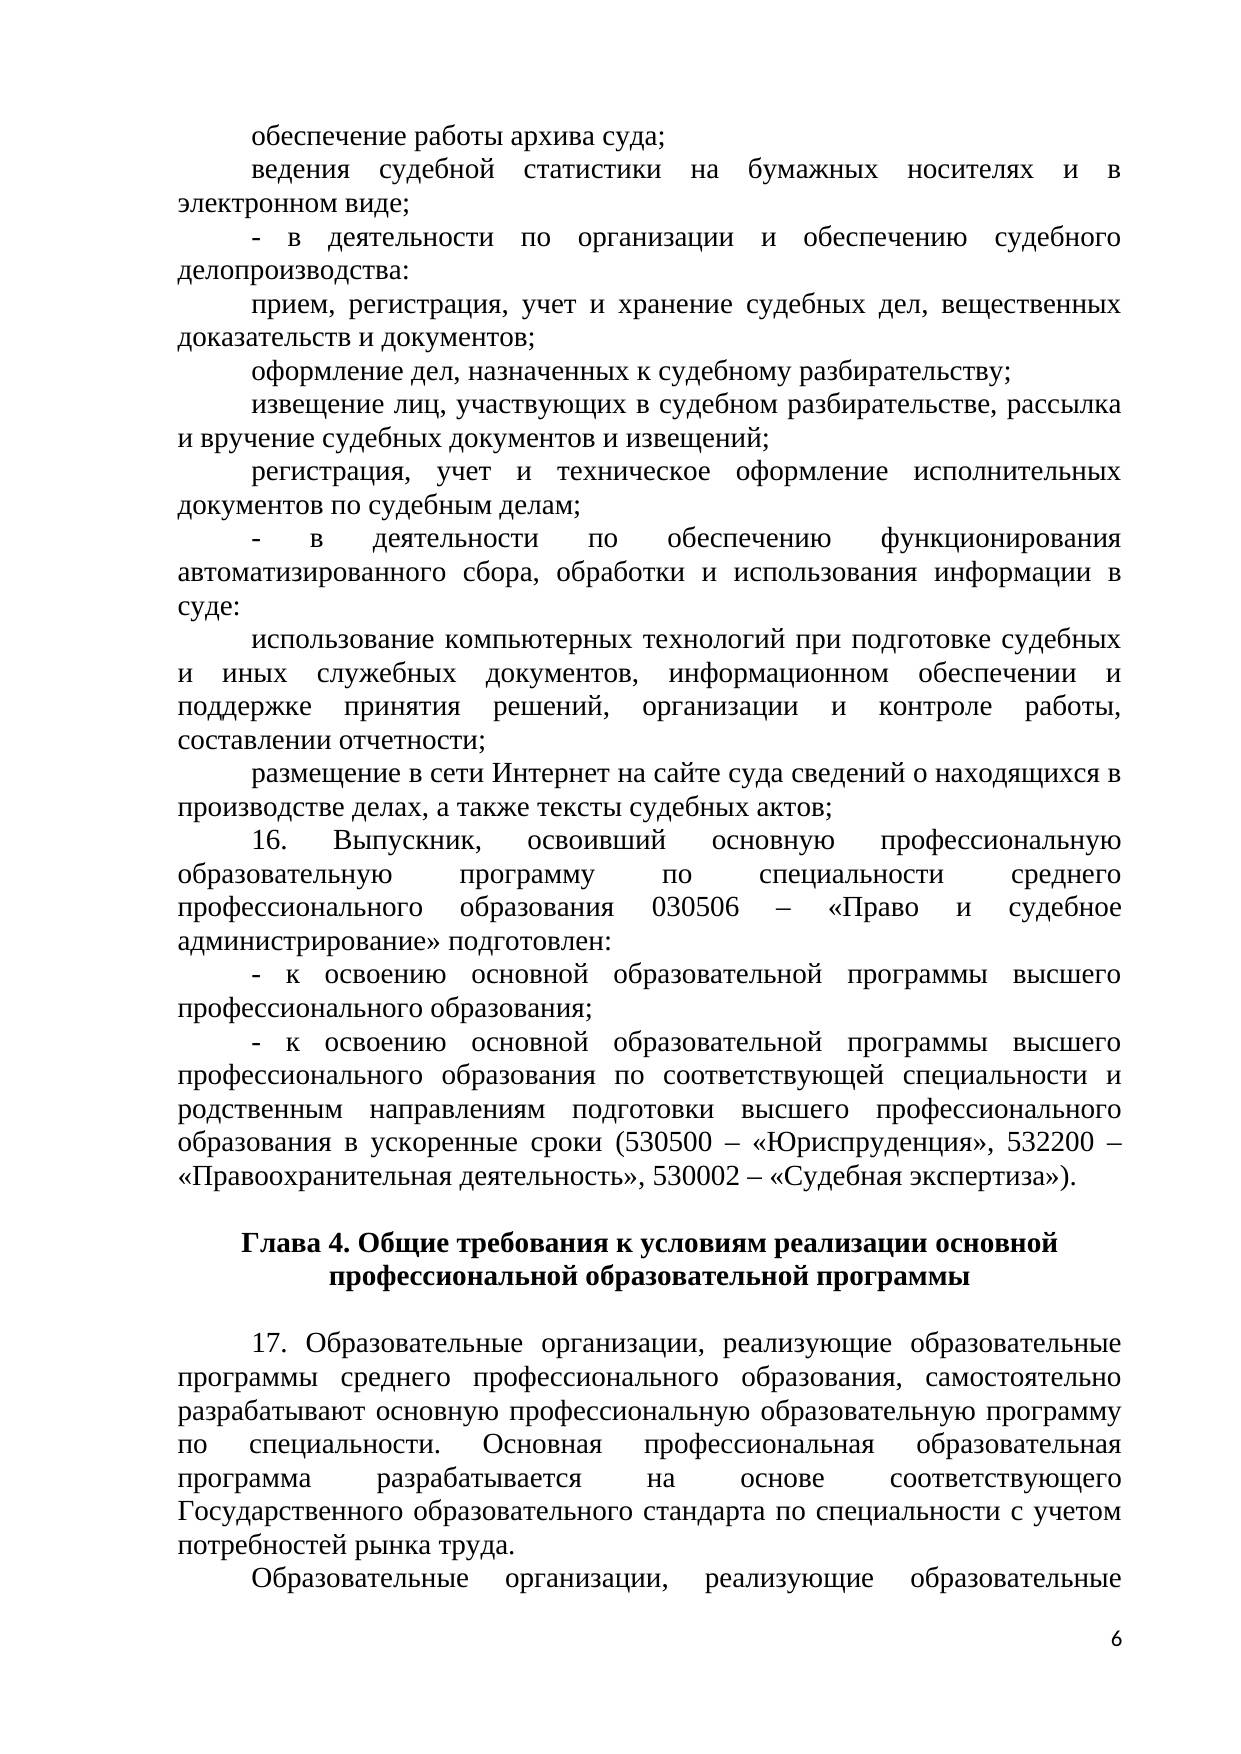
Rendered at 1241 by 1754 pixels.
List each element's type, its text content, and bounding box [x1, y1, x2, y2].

text Глава 4. Общие требования к условиям реализации основной профессиональной образовательной программы [177, 1225, 1122, 1292]
text извещение лиц, участвующих в судебном разбирательстве, рассылка и вручение судебных документов и извещений; [177, 386, 1122, 453]
text - к освоению основной образовательной программы высшего профессионального образования; [177, 957, 1122, 1024]
text размещение в сети Интернет на сайте суда сведений о находящихся в производстве делах, а также тексты судебных актов; [177, 755, 1122, 822]
text использование компьютерных технологий при подготовке судебных и иных служебных документов, информационном обеспечении и поддержке принятия решений, организации и контроле работы, составлении отчетности; [177, 621, 1122, 755]
text регистрация, учет и техническое оформление исполнительных документов по судебным делам; [177, 453, 1122, 521]
text оформление дел, назначенных к судебному разбирательству; [177, 353, 1122, 386]
text прием, регистрация, учет и хранение судебных дел, вещественных доказательств и документов; [177, 286, 1122, 353]
text - к освоению основной образовательной программы высшего профессионального образования по соответствующей специальности и родственным направлениям подготовки высшего профессионального образования в ускоренные сроки (530500 – «Юриспруденция», 532200 – «Правоохранительная деятельность», 530002 – «Судебная экспертиза»). [177, 1024, 1122, 1191]
text 16. Выпускник, освоивший основную профессиональную образовательную программу по специальности среднего профессионального образования 030506 – «Право и судебное администрирование» подготовлен: [177, 822, 1122, 957]
text - в деятельности по организации и обеспечению судебного делопроизводства: [177, 219, 1122, 286]
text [177, 1560, 1122, 1594]
text 17. Образовательные организации, реализующие образовательные программы среднего профессионального образования, самостоятельно разрабатывают основную профессиональную образовательную программу по специальности. Основная профессиональная образовательная программа разрабатывается на основе соответствующего Государственного образовательного стандарта по специальности с учетом потребностей рынка труда. [177, 1326, 1122, 1560]
text - в деятельности по обеспечению функционирования автоматизированного сбора, обработки и использования информации в суде: [177, 521, 1122, 621]
text обеспечение работы архива суда; [177, 118, 1122, 152]
text ведения судебной статистики на бумажных носителях и в электронном виде; [177, 152, 1122, 219]
